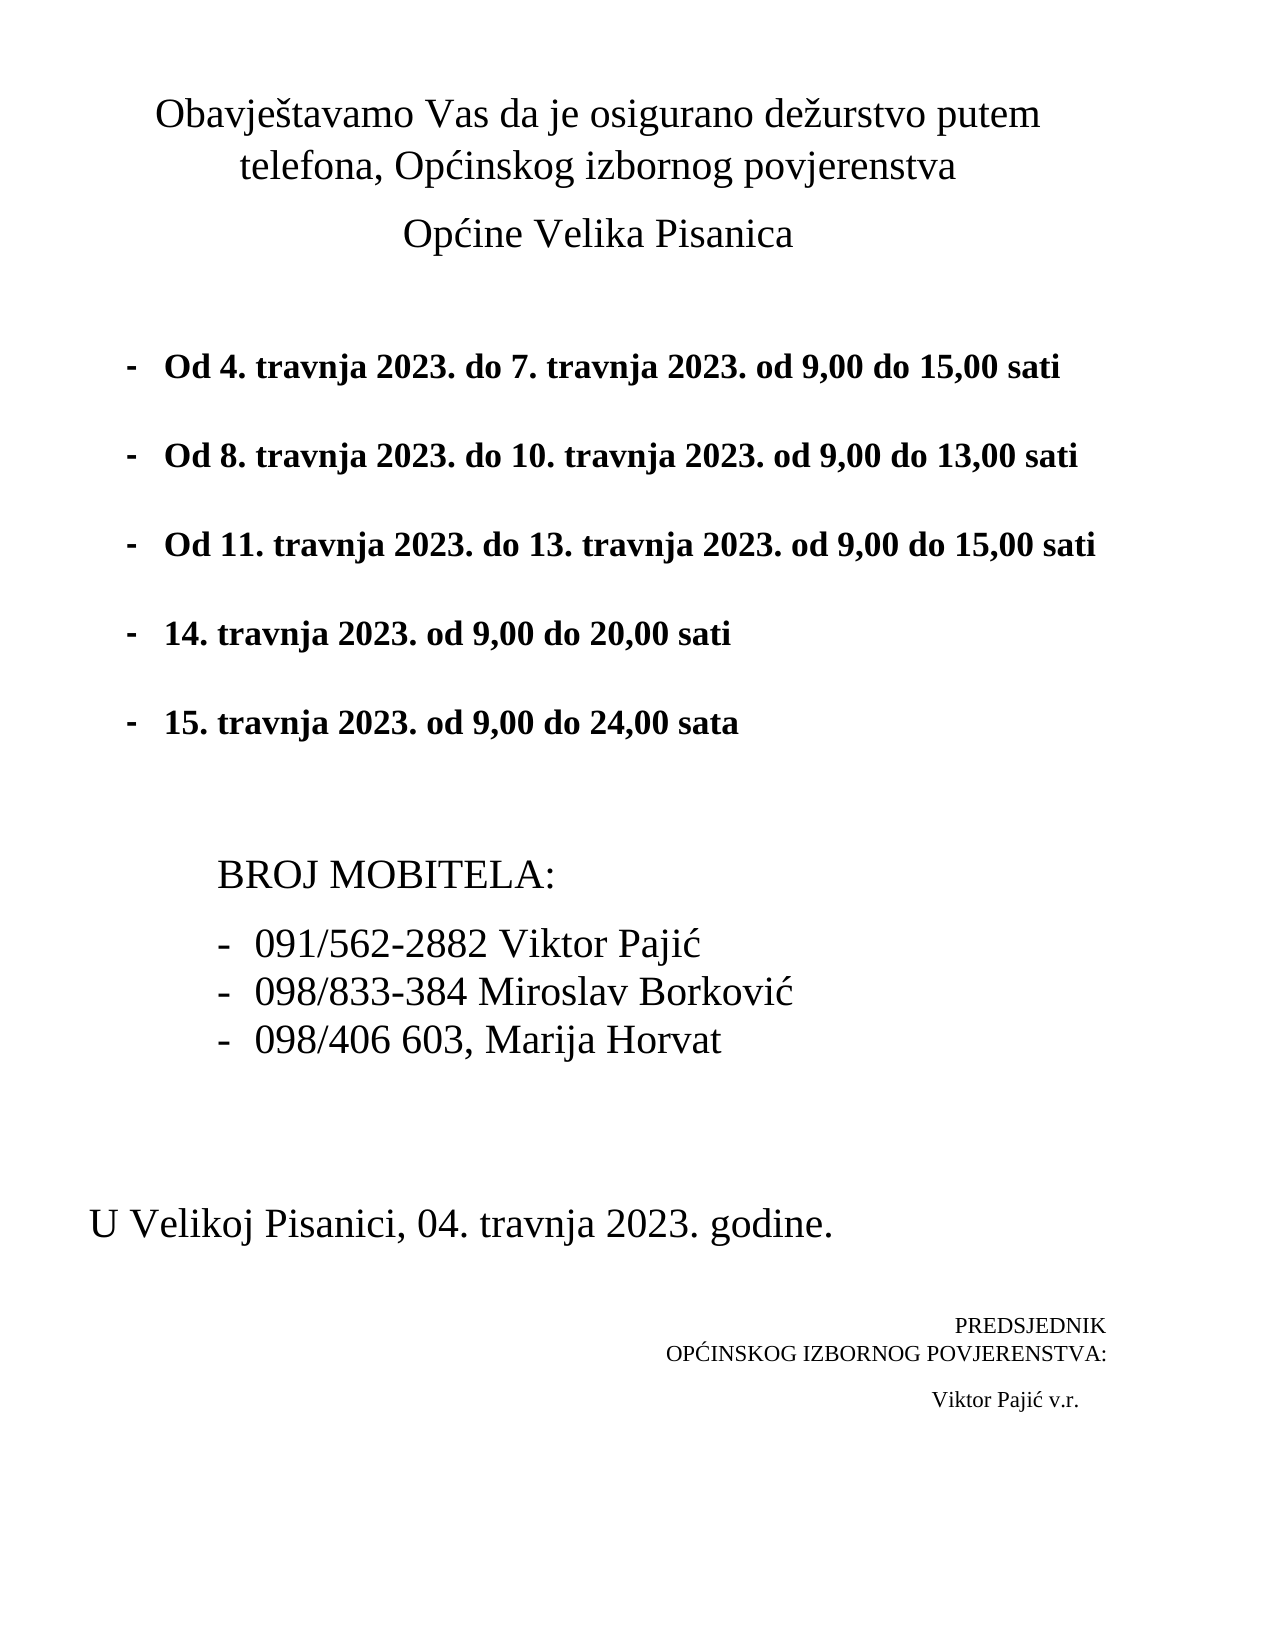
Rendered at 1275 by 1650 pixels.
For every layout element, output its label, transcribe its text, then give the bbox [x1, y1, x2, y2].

text Viktor Pajić v.r. [217, 1386, 1107, 1412]
text U Velikoj Pisanici, 04. travnja 2023. godine. [89, 1199, 1107, 1247]
list Od 4. travnja 2023. do 7. travnja 2023. od 9,00 do 15,00 sati [126, 344, 1107, 388]
text PREDSJEDNIK OPĆINSKOG IZBORNOG POVJERENSTVA: [89, 1312, 1107, 1367]
list 15. travnja 2023. od 9,00 do 24,00 sata [126, 700, 1107, 743]
text Obavještavamo Vas da je osigurano dežurstvo putem telefona, Općinskog izbornog povjerenstva [89, 89, 1107, 188]
list 091/562-2882 Viktor Pajić [217, 918, 1107, 966]
list 098/406 603, Marija Horvat [217, 1014, 1107, 1062]
text Općine Velika Pisanica [89, 209, 1107, 257]
text BROJ MOBITELA: [217, 850, 1107, 898]
list 14. travnja 2023. od 9,00 do 20,00 sati [126, 611, 1107, 654]
list 098/833-384 Miroslav Borković [217, 966, 1107, 1014]
list Od 8. travnja 2023. do 10. travnja 2023. od 9,00 do 13,00 sati [126, 433, 1107, 477]
list Od 11. travnja 2023. do 13. travnja 2023. od 9,00 do 15,00 sati [126, 522, 1107, 566]
